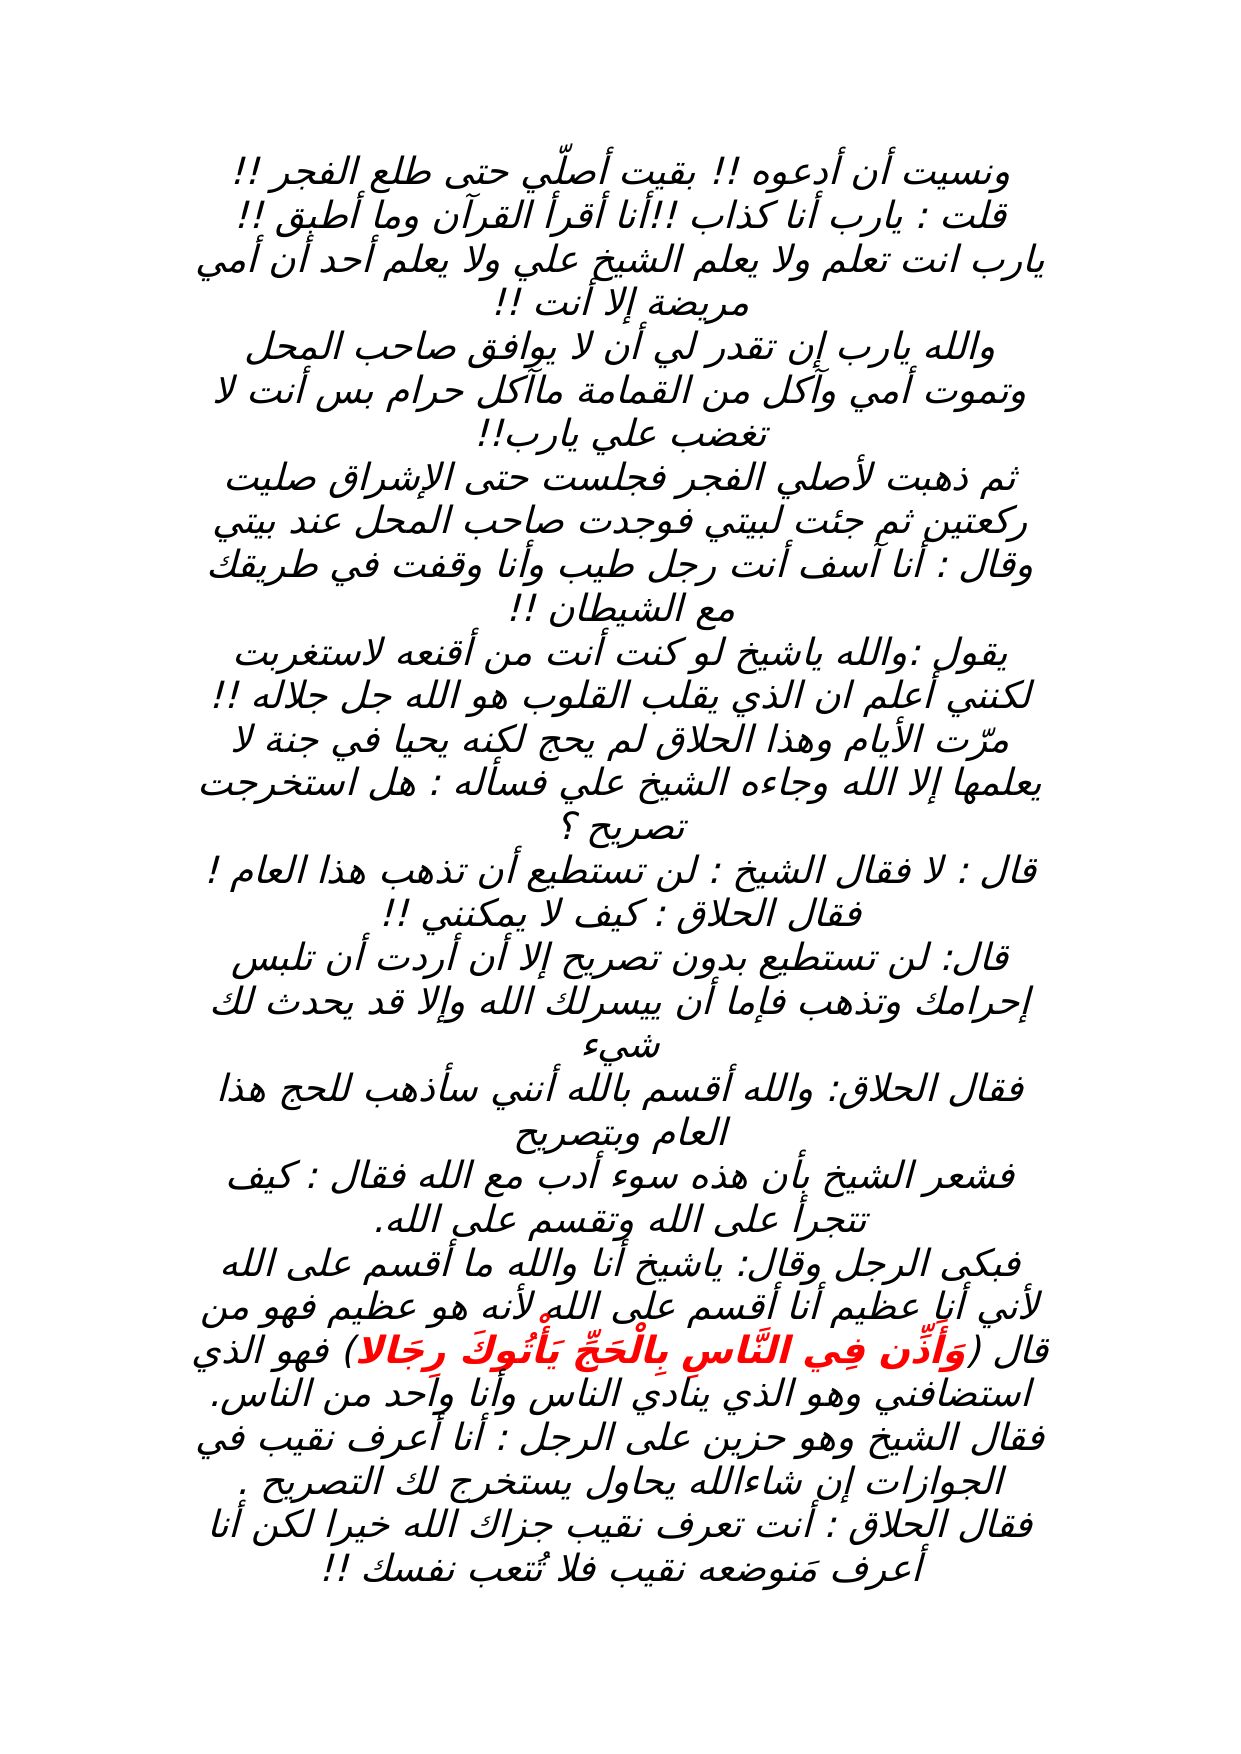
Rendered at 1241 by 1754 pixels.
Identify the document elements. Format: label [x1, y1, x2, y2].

table_header [188, 150, 1053, 1590]
